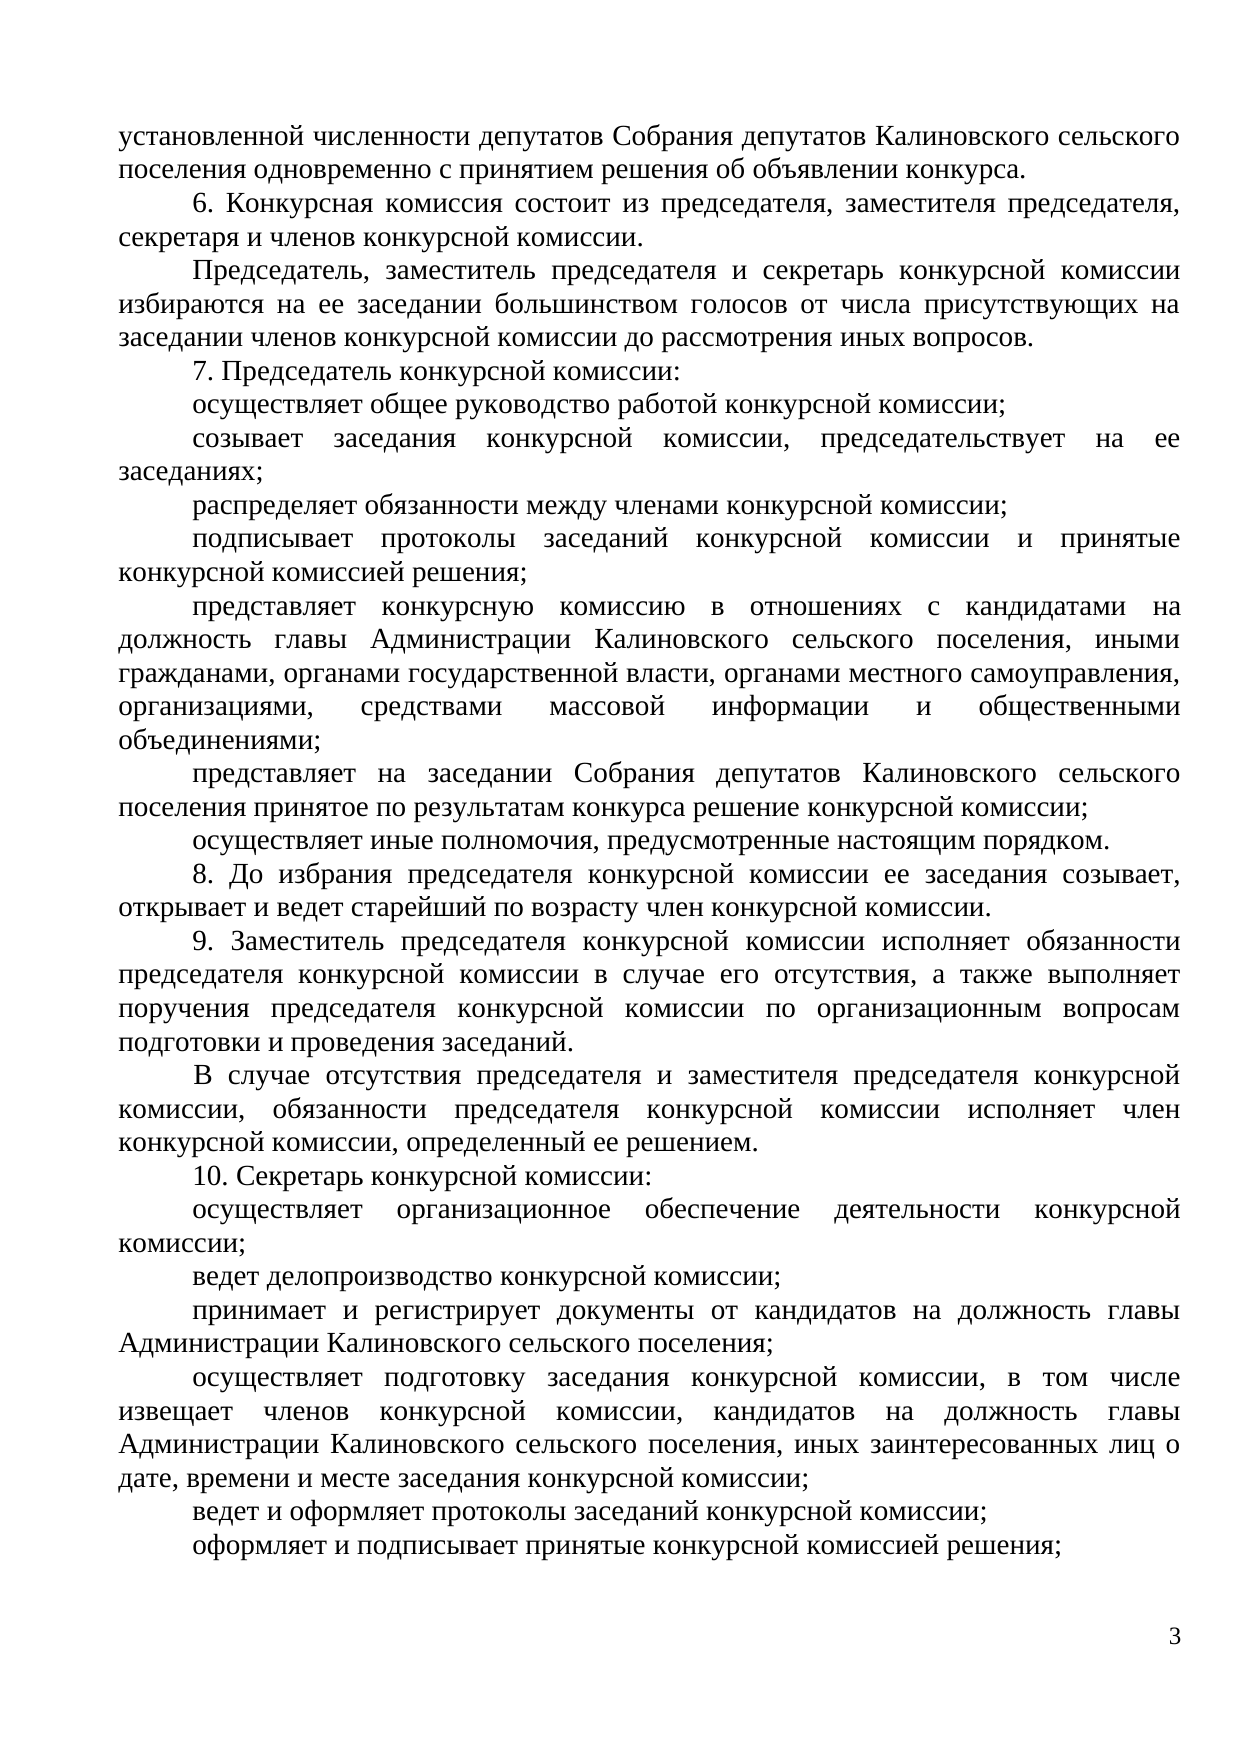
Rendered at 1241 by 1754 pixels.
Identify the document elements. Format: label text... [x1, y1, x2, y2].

text представляет на заседании Собрания депутатов Калиновского сельского поселения принятое по результатам конкурса решение конкурсной комиссии; [118, 755, 1181, 822]
text осуществляет иные полномочия, предусмотренные настоящим порядком. [118, 822, 1181, 856]
text ведет и оформляет протоколы заседаний конкурсной комиссии; [118, 1493, 1181, 1527]
text представляет конкурсную комиссию в отношениях с кандидатами на должность главы Администрации Калиновского сельского поселения, иными гражданами, органами государственной власти, органами местного самоуправления, организациями, средствами массовой информации и общественными объединениями; [118, 588, 1181, 755]
text распределяет обязанности между членами конкурсной комиссии; [118, 487, 1181, 521]
text В случае отсутствия председателя и заместителя председателя конкурсной комиссии, обязанности председателя конкурсной комиссии исполняет член конкурсной комиссии, определенный ее решением. [118, 1057, 1181, 1158]
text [118, 118, 1181, 185]
text осуществляет подготовку заседания конкурсной комиссии, в том числе извещает членов конкурсной комиссии, кандидатов на должность главы Администрации Калиновского сельского поселения, иных заинтересованных лиц о дате, времени и месте заседания конкурсной комиссии; [118, 1359, 1181, 1493]
text подписывает протоколы заседаний конкурсной комиссии и принятые конкурсной комиссией решения; [118, 521, 1181, 588]
text 9. Заместитель председателя конкурсной комиссии исполняет обязанности председателя конкурсной комиссии в случае его отсутствия, а также выполняет поручения председателя конкурсной комиссии по организационным вопросам подготовки и проведения заседаний. [118, 923, 1181, 1057]
text принимает и регистрирует документы от кандидатов на должность главы Администрации Калиновского сельского поселения; [118, 1292, 1181, 1359]
text 8. До избрания председателя конкурсной комиссии ее заседания созывает, открывает и ведет старейший по возрасту член конкурсной комиссии. [118, 856, 1181, 923]
text осуществляет организационное обеспечение деятельности конкурсной комиссии; [118, 1191, 1181, 1258]
text 10. Секретарь конкурсной комиссии: [118, 1158, 1181, 1191]
text созывает заседания конкурсной комиссии, председательствует на ее заседаниях; [118, 420, 1181, 487]
text осуществляет общее руководство работой конкурсной комиссии; [118, 386, 1181, 420]
text Председатель, заместитель председателя и секретарь конкурсной комиссии избираются на ее заседании большинством голосов от числа присутствующих на заседании членов конкурсной комиссии до рассмотрения иных вопросов. [118, 252, 1181, 353]
text 7. Председатель конкурсной комиссии: [118, 353, 1181, 386]
text 6. Конкурсная комиссия состоит из председателя, заместителя председателя, секретаря и членов конкурсной комиссии. [118, 185, 1181, 252]
text оформляет и подписывает принятые конкурсной комиссией решения; [118, 1527, 1181, 1560]
text ведет делопроизводство конкурсной комиссии; [118, 1258, 1181, 1292]
